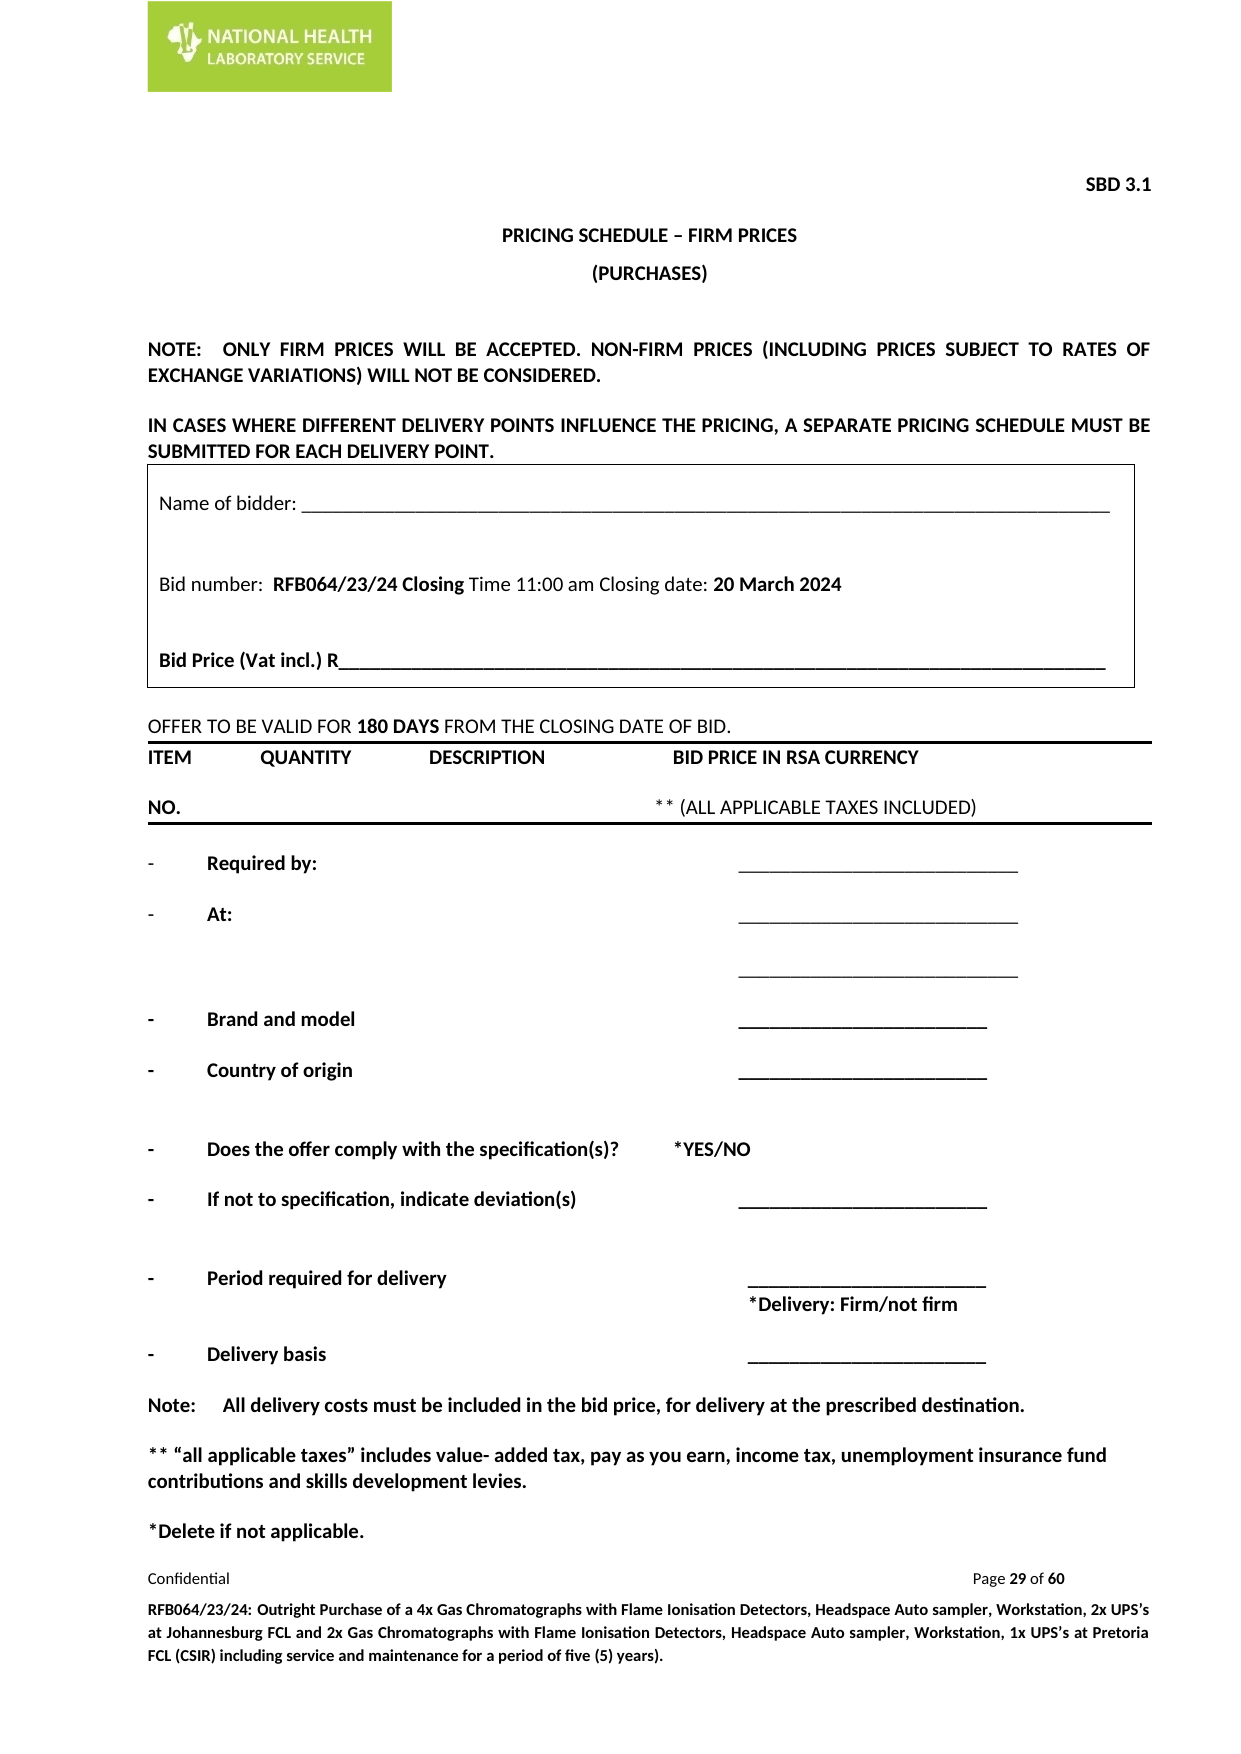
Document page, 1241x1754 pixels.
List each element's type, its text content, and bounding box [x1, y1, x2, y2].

text ** “all applicable taxes” includes value- added tax, pay as you earn, income tax, unemployment insurance fund contributions and skills development levies. [148, 1443, 1152, 1493]
table_header Name of bidder: ______________________________________________________________________________ Bid number: RFB064/23/24 Closing Time 11:00 am Closing date: 20 March 2024 Bid Price (Vat incl.) R__________________________________________________________________________ [148, 465, 1134, 687]
list Period required for delivery _______________________ [148, 1266, 1152, 1291]
text ITEM QUANTITY DESCRIPTION BID PRICE IN RSA CURRENCY [148, 744, 1152, 769]
text *Delete if not applicable. [148, 1518, 1152, 1544]
text IN CASES WHERE DIFFERENT DELIVERY POINTS INFLUENCE THE PRICING, A SEPARATE PRICING SCHEDULE MUST BE SUBMITTED FOR EACH DELIVERY POINT. [148, 413, 1152, 463]
list Country of origin ________________________ [148, 1057, 1152, 1082]
list If not to specification, indicate deviation(s) ________________________ [148, 1186, 1152, 1212]
list Delivery basis _______________________ [148, 1341, 1152, 1367]
text SBD 3.1 [148, 171, 1152, 197]
text *Delivery: Firm/not firm [148, 1291, 1152, 1316]
text PRICING SCHEDULE – FIRM PRICES [148, 222, 1152, 247]
text ___________________________ [738, 955, 1152, 981]
text - Does the offer comply with the specification(s)? *YES/NO [148, 1136, 1152, 1161]
text OFFER TO BE VALID FOR 180 DAYS FROM THE CLOSING DATE OF BID. [148, 713, 1152, 741]
text - At: ___________________________ [148, 901, 1152, 926]
text NOTE: ONLY FIRM PRICES WILL BE ACCEPTED. NON-FIRM PRICES (INCLUDING PRICES SUBJECT TO RATES OF EXCHANGE VARIATIONS) WILL NOT BE CONSIDERED. [148, 336, 1152, 387]
text (PURCHASES) [148, 260, 1152, 286]
list Brand and model ________________________ [148, 1006, 1152, 1031]
text Note: All delivery costs must be included in the bid price, for delivery at the prescribed destination. [148, 1392, 1152, 1418]
picture [147, 1, 392, 92]
text NO. ** (ALL APPLICABLE TAXES INCLUDED) [148, 794, 1152, 822]
text - Required by: ___________________________ [148, 850, 1152, 876]
